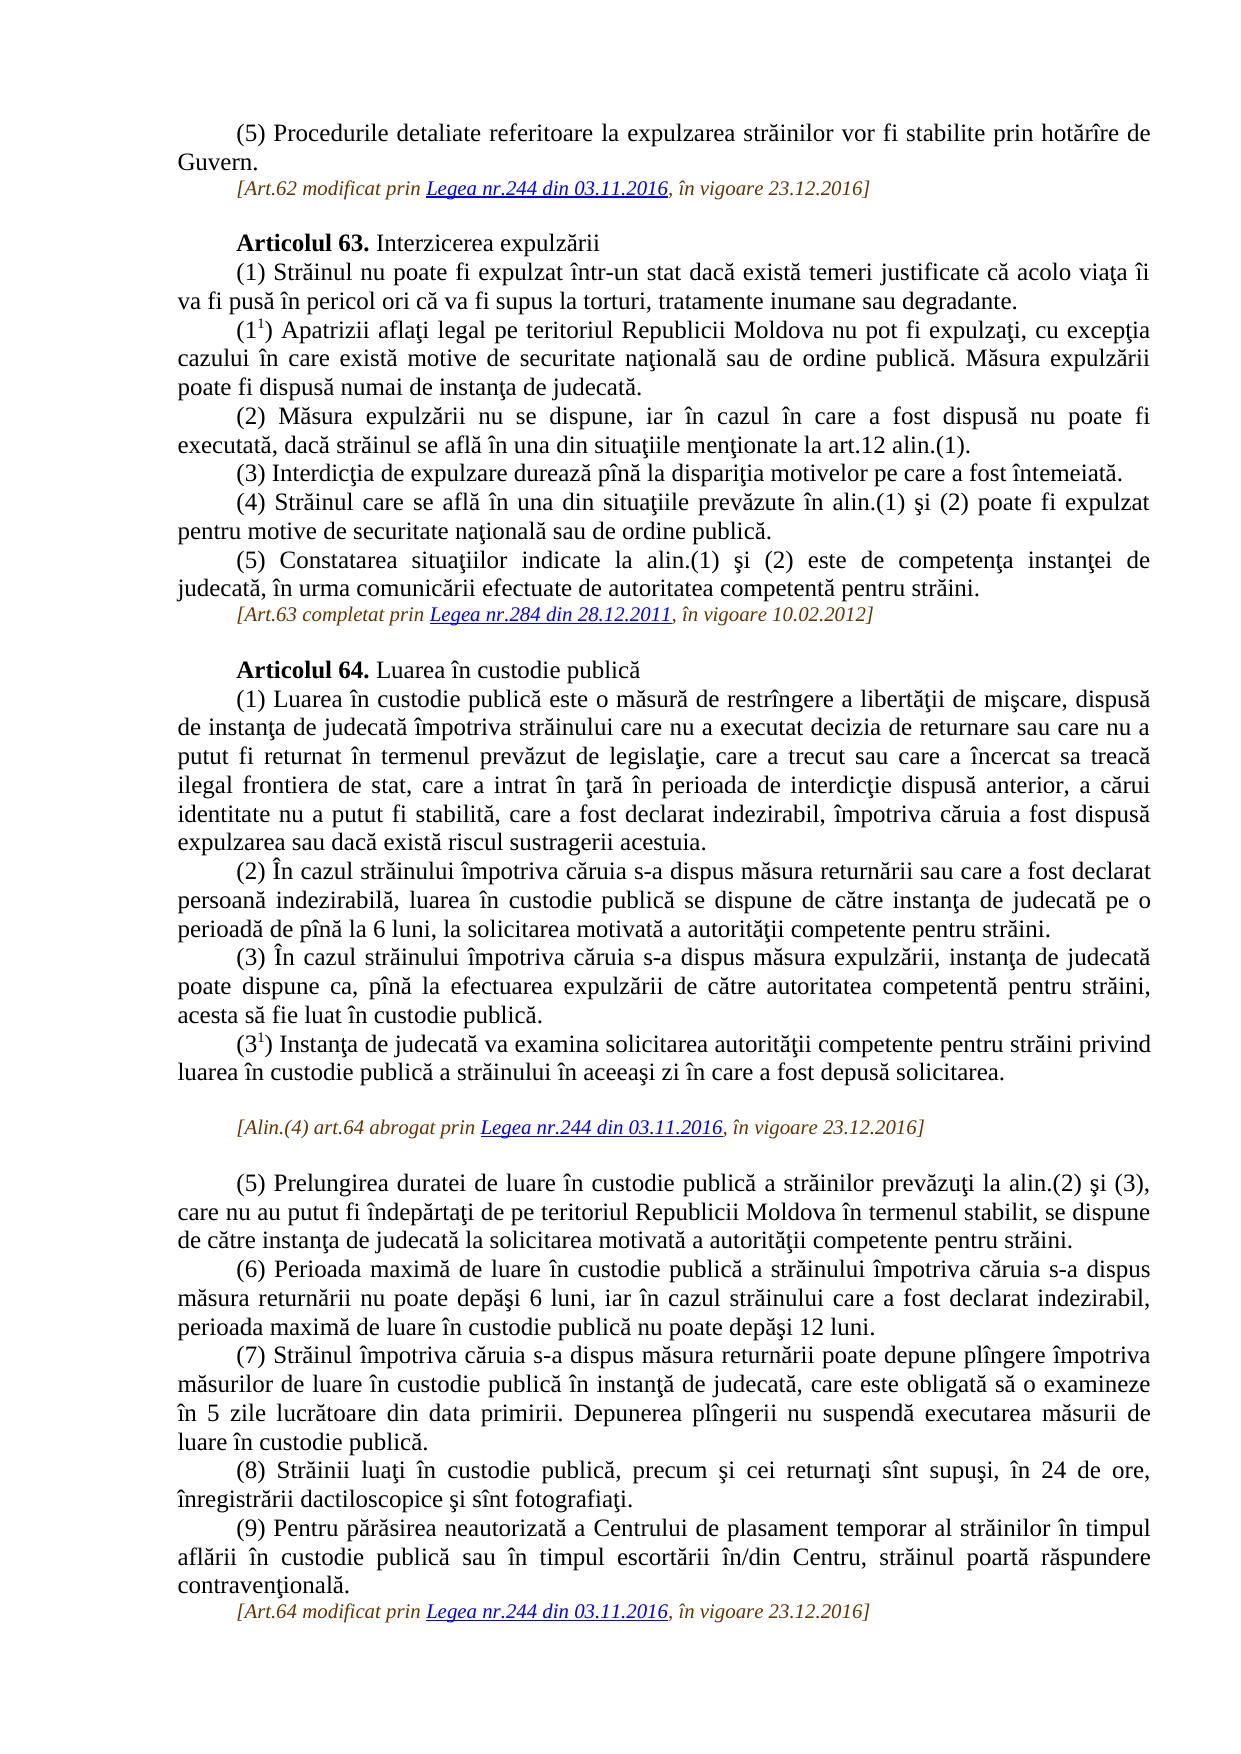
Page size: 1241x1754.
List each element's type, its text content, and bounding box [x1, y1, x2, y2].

text (7) Străinul împotriva căruia s-a dispus măsura returnării poate depune plîngere împotriva măsurilor de luare în custodie publică în instanţă de judecată, care este obligată să o examineze în 5 zile lucrătoare din data primirii. Depunerea plîngerii nu suspendă executarea măsurii de luare în custodie publică. [177, 1340, 1152, 1455]
text (8) Străinii luaţi în custodie publică, precum şi cei returnaţi sînt supuşi, în 24 de ore, înregistrării dactiloscopice şi sînt fotografiaţi. [177, 1455, 1152, 1513]
text (5) Constatarea situaţiilor indicate la alin.(1) şi (2) este de competenţa instanţei de judecată, în urma comunicării efectuate de autoritatea competentă pentru străini. [177, 545, 1152, 602]
text (3) Interdicţia de expulzare durează pînă la dispariţia motivelor pe care a fost întemeiată. [177, 458, 1152, 487]
text (31) Instanţa de judecată va examina solicitarea autorităţii competente pentru străini privind luarea în custodie publică a străinului în aceeaşi zi în care a fost depusă solicitarea. [177, 1029, 1152, 1086]
text (3) În cazul străinului împotriva căruia s-a dispus măsura expulzării, instanţa de judecată poate dispune ca, pînă la efectuarea expulzării de către autoritatea competentă pentru străini, acesta să fie luat în custodie publică. [177, 942, 1152, 1029]
text Articolul 64. Luarea în custodie publică [177, 655, 1152, 684]
text (2) Măsura expulzării nu se dispune, iar în cazul în care a fost dispusă nu poate fi executată, dacă străinul se află în una din situaţiile menţionate la art.12 alin.(1). [177, 401, 1152, 458]
text (4) Străinul care se află în una din situaţiile prevăzute în alin.(1) şi (2) poate fi expulzat pentru motive de securitate naţională sau de ordine publică. [177, 487, 1152, 545]
text (6) Perioada maximă de luare în custodie publică a străinului împotriva căruia s-a dispus măsura returnării nu poate depăşi 6 luni, iar în cazul străinului care a fost declarat indezirabil, perioada maximă de luare în custodie publică nu poate depăşi 12 luni. [177, 1254, 1152, 1340]
text [Alin.(4) art.64 abrogat prin Legea nr.244 din 03.11.2016, în vigoare 23.12.2016] [177, 1115, 1152, 1139]
text [Art.62 modificat prin Legea nr.244 din 03.11.2016, în vigoare 23.12.2016] [177, 176, 1152, 200]
text [Art.63 completat prin Legea nr.284 din 28.12.2011, în vigoare 10.02.2012] [177, 602, 1152, 626]
text (2) În cazul străinului împotriva căruia s-a dispus măsura returnării sau care a fost declarat persoană indezirabilă, luarea în custodie publică se dispune de către instanţa de judecată pe o perioadă de pînă la 6 luni, la solicitarea motivată a autorităţii competente pentru străini. [177, 856, 1152, 942]
text (1) Luarea în custodie publică este o măsură de restrîngere a libertăţii de mişcare, dispusă de instanţa de judecată împotriva străinului care nu a executat decizia de returnare sau care nu a putut fi returnat în termenul prevăzut de legislaţie, care a trecut sau care a încercat sa treacă ilegal frontiera de stat, care a intrat în ţară în perioada de interdicţie dispusă anterior, a cărui identitate nu a putut fi stabilită, care a fost declarat indezirabil, împotriva căruia a fost dispusă expulzarea sau dacă există riscul sustragerii acestuia. [177, 684, 1152, 856]
text (5) Procedurile detaliate referitoare la expulzarea străinilor vor fi stabilite prin hotărîre de Guvern. [177, 118, 1152, 176]
text (11) Apatrizii aflaţi legal pe teritoriul Republicii Moldova nu pot fi expulzaţi, cu excepţia cazului în care există motive de securitate naţională sau de ordine publică. Măsura expulzării poate fi dispusă numai de instanţa de judecată. [177, 315, 1152, 401]
text (9) Pentru părăsirea neautorizată a Centrului de plasament temporar al străinilor în timpul aflării în custodie publică sau în timpul escortării în/din Centru, străinul poartă răspundere contravenţională. [177, 1513, 1152, 1599]
text [Art.64 modificat prin Legea nr.244 din 03.11.2016, în vigoare 23.12.2016] [177, 1599, 1152, 1623]
text (1) Străinul nu poate fi expulzat într-un stat dacă există temeri justificate că acolo viaţa îi va fi pusă în pericol ori că va fi supus la torturi, tratamente inumane sau degradante. [177, 257, 1152, 315]
text Articolul 63. Interzicerea expulzării [177, 228, 1152, 257]
text (5) Prelungirea duratei de luare în custodie publică a străinilor prevăzuţi la alin.(2) şi (3), care nu au putut fi îndepărtaţi de pe teritoriul Republicii Moldova în termenul stabilit, se dispune de către instanţa de judecată la solicitarea motivată a autorităţii competente pentru străini. [177, 1168, 1152, 1254]
